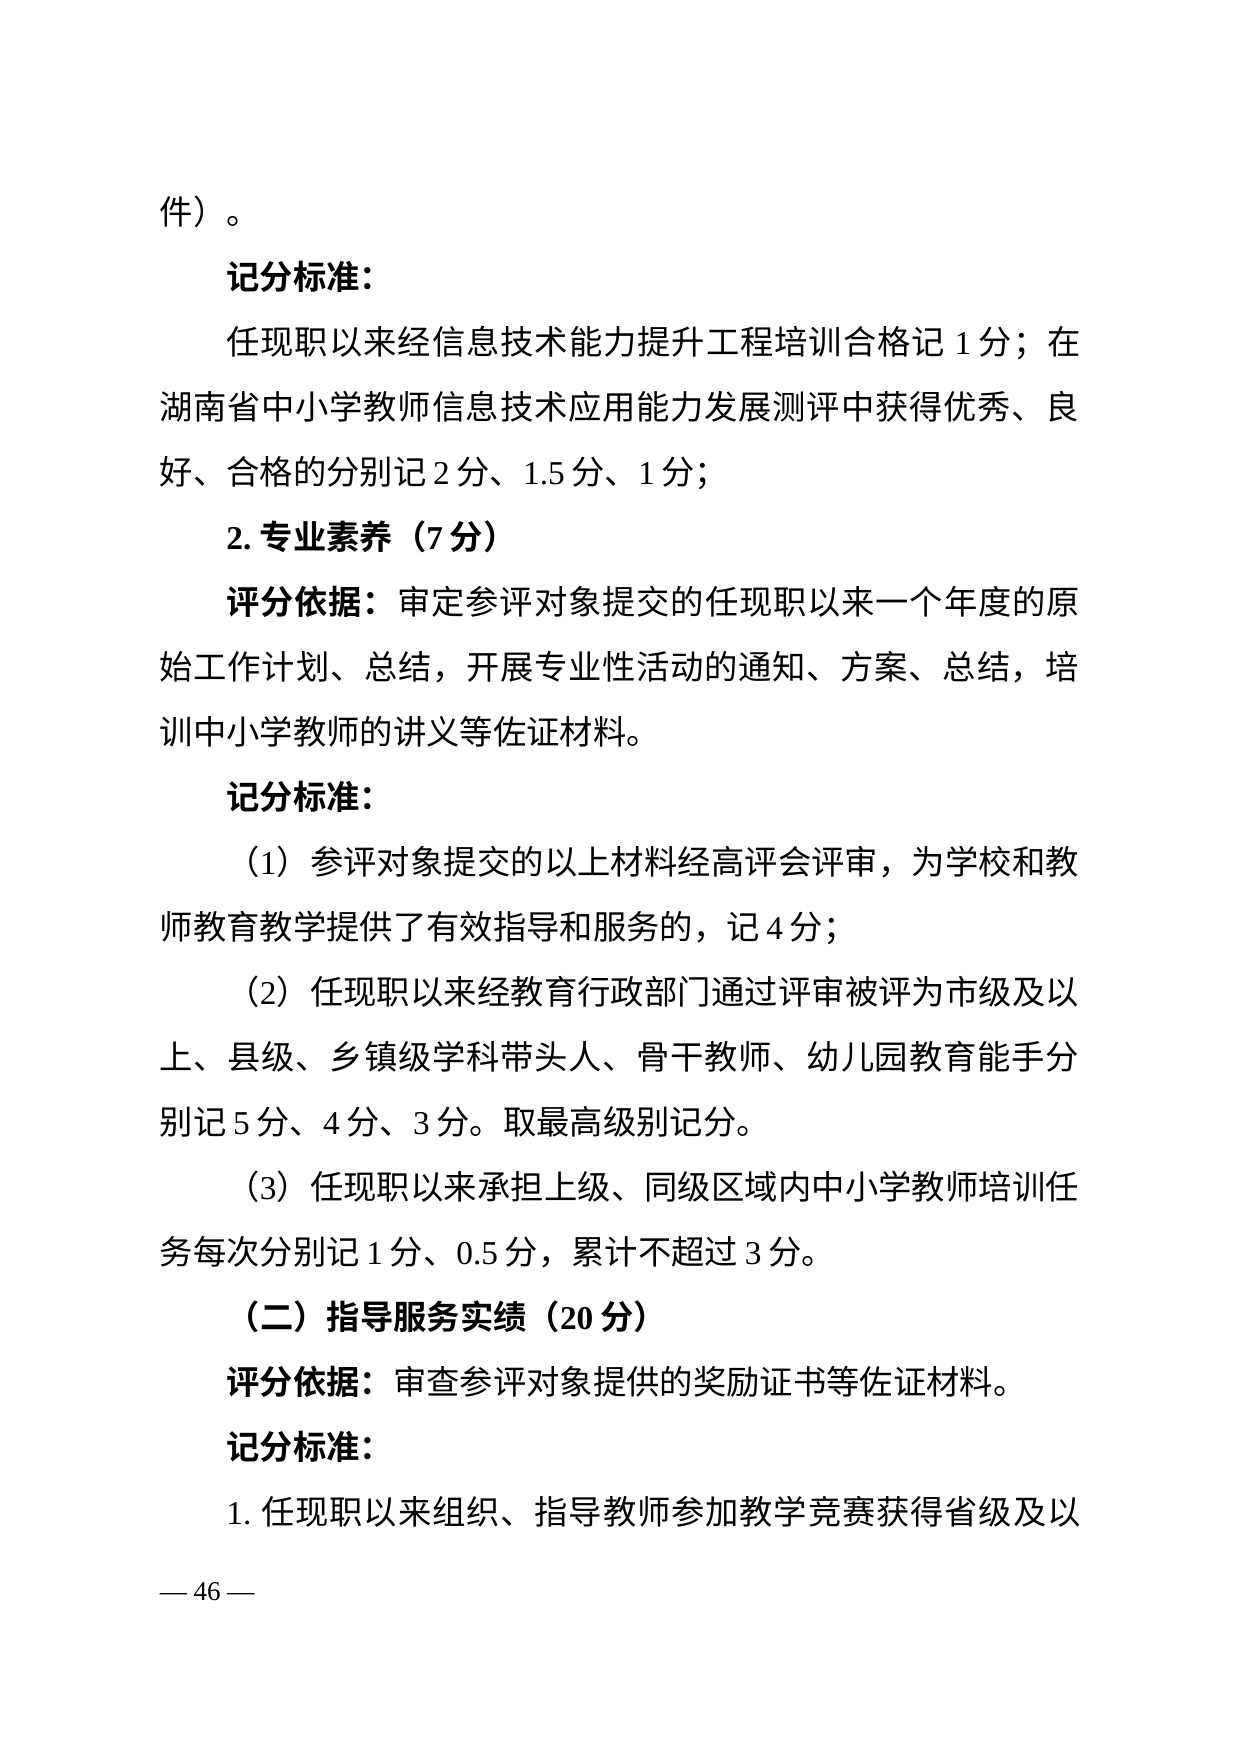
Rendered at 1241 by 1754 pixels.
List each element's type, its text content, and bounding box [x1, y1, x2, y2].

text （2）任现职以来经教育行政部门通过评审被评为市级及以上、县级、乡镇级学科带头人、骨干教师、幼儿园教育能手分别记5分、4分、3分。取最高级别记分。 [159, 957, 1081, 1152]
text （3）任现职以来承担上级、同级区域内中小学教师培训任务每次分别记1分、0.5分，累计不超过3分。 [159, 1152, 1081, 1282]
text 2. 专业素养（7分） [159, 502, 1081, 567]
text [159, 177, 1081, 242]
text 评分依据：审查参评对象提供的奖励证书等佐证材料。 [159, 1347, 1081, 1412]
text 任现职以来经信息技术能力提升工程培训合格记1分；在湖南省中小学教师信息技术应用能力发展测评中获得优秀、良好、合格的分别记2分、1.5分、1分； [159, 307, 1081, 502]
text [159, 1477, 1081, 1542]
text （1）参评对象提交的以上材料经高评会评审，为学校和教师教育教学提供了有效指导和服务的，记4分； [159, 827, 1081, 957]
text 记分标准： [159, 242, 1081, 307]
text （二）指导服务实绩（20分） [159, 1282, 1081, 1347]
text 记分标准： [159, 762, 1081, 827]
text 评分依据：审定参评对象提交的任现职以来一个年度的原始工作计划、总结，开展专业性活动的通知、方案、总结，培训中小学教师的讲义等佐证材料。 [159, 567, 1081, 762]
text 记分标准： [159, 1412, 1081, 1477]
